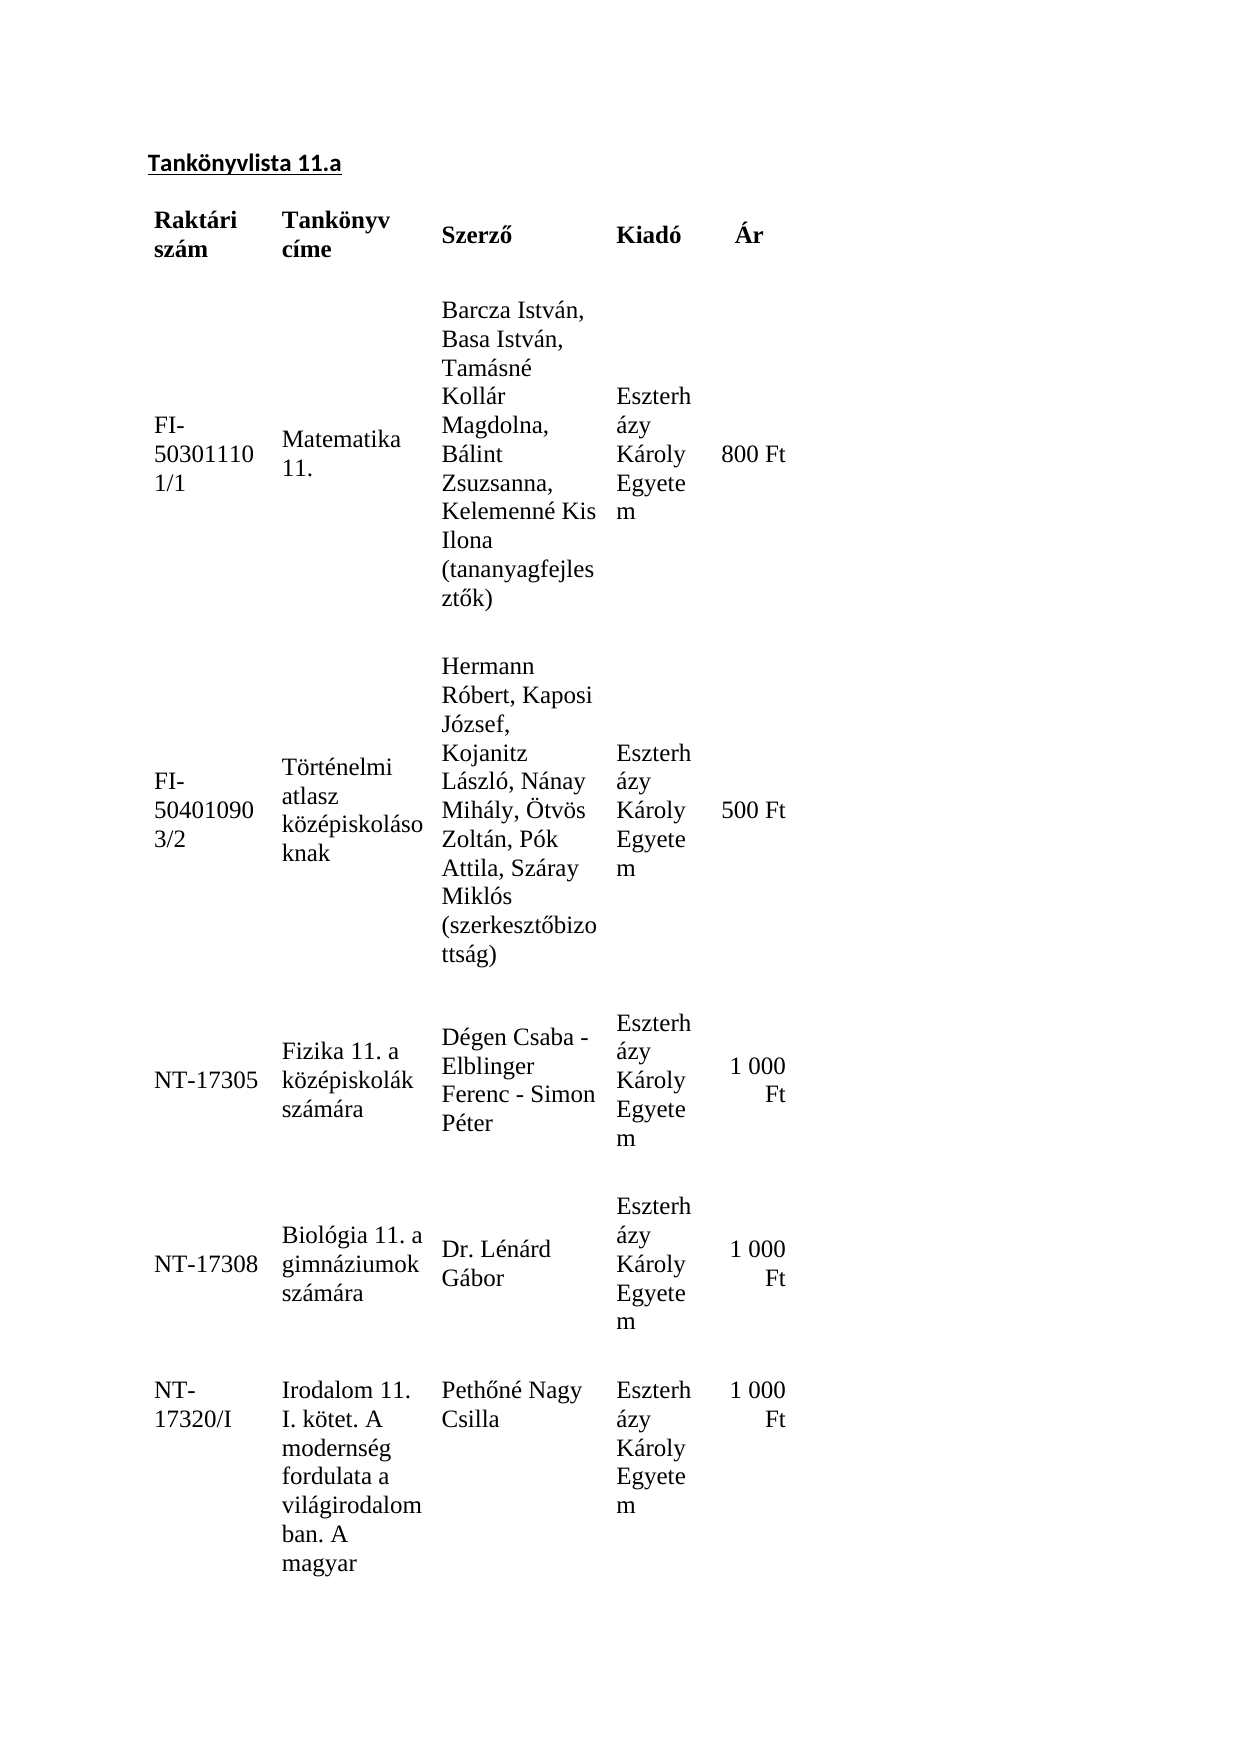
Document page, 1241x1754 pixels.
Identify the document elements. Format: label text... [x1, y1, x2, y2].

table_cell Hermann Róbert, Kaposi József, Kojanitz László, Nánay Mihály, Ötvös Zoltán, Pók Attila, Száray Miklós (szerkesztőbizottság) [434, 644, 608, 1000]
table_cell Matematika 11. [274, 287, 434, 643]
table_cell 1 000 Ft [705, 1000, 793, 1183]
table_cell Eszterházy Károly Egyetem [609, 1000, 705, 1183]
table_cell Eszterházy Károly Egyetem [609, 644, 705, 1000]
table_cell Eszterházy Károly Egyetem [609, 1367, 705, 1584]
table_cell Barcza István, Basa István, Tamásné Kollár Magdolna, Bálint Zsuzsanna, Kelemenné Kis Ilona (tananyagfejlesztők) [434, 287, 608, 643]
table_header Ár [705, 204, 793, 287]
table_cell Eszterházy Károly Egyetem [609, 1184, 705, 1367]
table_cell 1 000 Ft [705, 1367, 793, 1584]
table_cell Dr. Lénárd Gábor [434, 1184, 608, 1367]
table_cell Eszterházy Károly Egyetem [609, 287, 705, 643]
table_cell FI-503011101/1 [146, 287, 274, 643]
table_header Tankönyv címe [274, 204, 434, 287]
table_cell 1 000 Ft [705, 1184, 793, 1367]
table_cell NT-17320/I [146, 1367, 274, 1584]
table_cell Történelmi atlasz középiskolásoknak [274, 644, 434, 1000]
table_cell NT-17305 [146, 1000, 274, 1183]
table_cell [274, 1367, 434, 1584]
table_cell 800 Ft [705, 287, 793, 643]
table_header Kiadó [609, 204, 705, 287]
table_cell Dégen Csaba - Elblinger Ferenc - Simon Péter [434, 1000, 608, 1183]
table_cell NT-17308 [146, 1184, 274, 1367]
table_cell FI-504010903/2 [146, 644, 274, 1000]
table_cell Fizika 11. a középiskolák számára [274, 1000, 434, 1183]
table_cell Biológia 11. a gimnáziumok számára [274, 1184, 434, 1367]
table_header Raktári szám [146, 204, 274, 287]
table_header Szerző [434, 204, 608, 287]
table_cell 500 Ft [705, 644, 793, 1000]
table_cell Pethőné Nagy Csilla [434, 1367, 608, 1584]
text Tankönyvlista 11.a [148, 148, 1093, 178]
